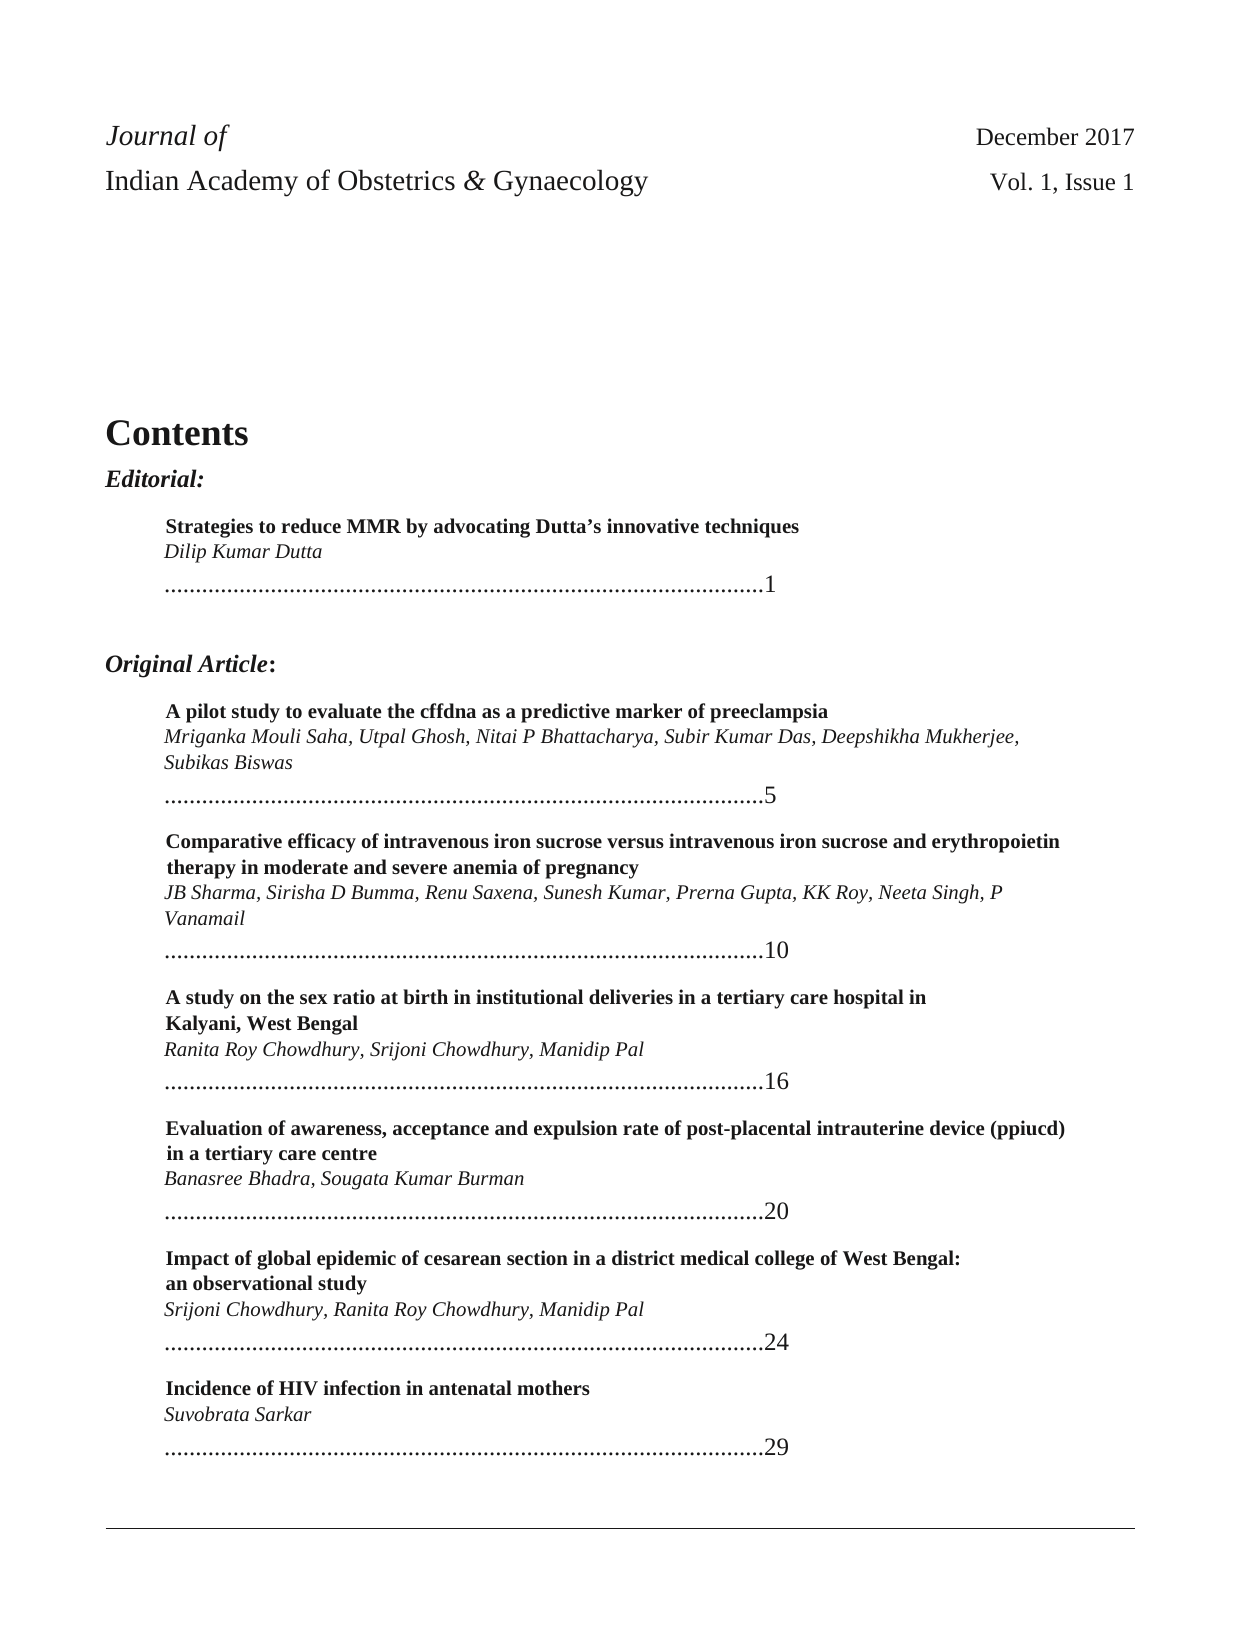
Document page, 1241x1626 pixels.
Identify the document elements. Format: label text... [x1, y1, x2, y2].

text Suvobrata Sarkar [164, 1402, 1134, 1426]
text Editorial: [105, 464, 1134, 493]
text JB Sharma, Sirisha D Bumma, Renu Saxena, Sunesh Kumar, Prerna Gupta, KK Roy, Neeta Singh, P [164, 880, 1134, 904]
text ................................................................................................24 [164, 1327, 1134, 1355]
text Srijoni Chowdhury, Ranita Roy Chowdhury, Manidip Pal [164, 1297, 1134, 1321]
text Subikas Biswas [164, 750, 1134, 774]
text Original Article: [105, 649, 1134, 677]
subtitle Kalyani, West Bengal [165, 1011, 1134, 1035]
text ................................................................................................16 [164, 1066, 1134, 1095]
subtitle Incidence of HIV infection in antenatal mothers [165, 1376, 1134, 1400]
subtitle A pilot study to evaluate the cffdna as a predictive marker of preeclampsia [165, 698, 1134, 723]
text Mriganka Mouli Saha, Utpal Ghosh, Nitai P Bhattacharya, Subir Kumar Das, Deepshikha Mukherjee, [164, 724, 1134, 748]
text Ranita Roy Chowdhury, Srijoni Chowdhury, Manidip Pal [164, 1036, 1134, 1061]
text Banasree Bhadra, Sougata Kumar Burman [164, 1166, 1134, 1190]
text ................................................................................................5 [164, 780, 1134, 808]
text Journal of December 2017 [106, 118, 1134, 151]
text ................................................................................................10 [164, 936, 1134, 964]
subtitle Strategies to reduce MMR by advocating Dutta’s innovative techniques [165, 514, 1134, 538]
subtitle Comparative efficacy of intravenous iron sucrose versus intravenous iron sucrose and erythropoietin therapy in moderate and severe anemia of pregnancy [165, 829, 1134, 879]
text Dilip Kumar Dutta [164, 539, 1134, 563]
text Vanamail [164, 906, 1134, 930]
text ................................................................................................1 [164, 569, 1134, 598]
text Contents [105, 410, 1126, 453]
text A study on the sex ratio at birth in institutional deliveries in a tertiary care hospital in [165, 985, 1134, 1009]
subtitle Evaluation of awareness, acceptance and expulsion rate of post-placental intrauterine device (ppiucd) in a tertiary care centre [165, 1116, 1077, 1165]
text ................................................................................................29 [164, 1432, 1134, 1460]
text ................................................................................................20 [164, 1196, 1134, 1225]
text Indian Academy of Obstetrics & Gynaecology Vol. 1, Issue 1 [105, 163, 1134, 197]
subtitle an observational study [165, 1271, 1134, 1295]
text Impact of global epidemic of cesarean section in a district medical college of West Bengal: [165, 1246, 1134, 1270]
